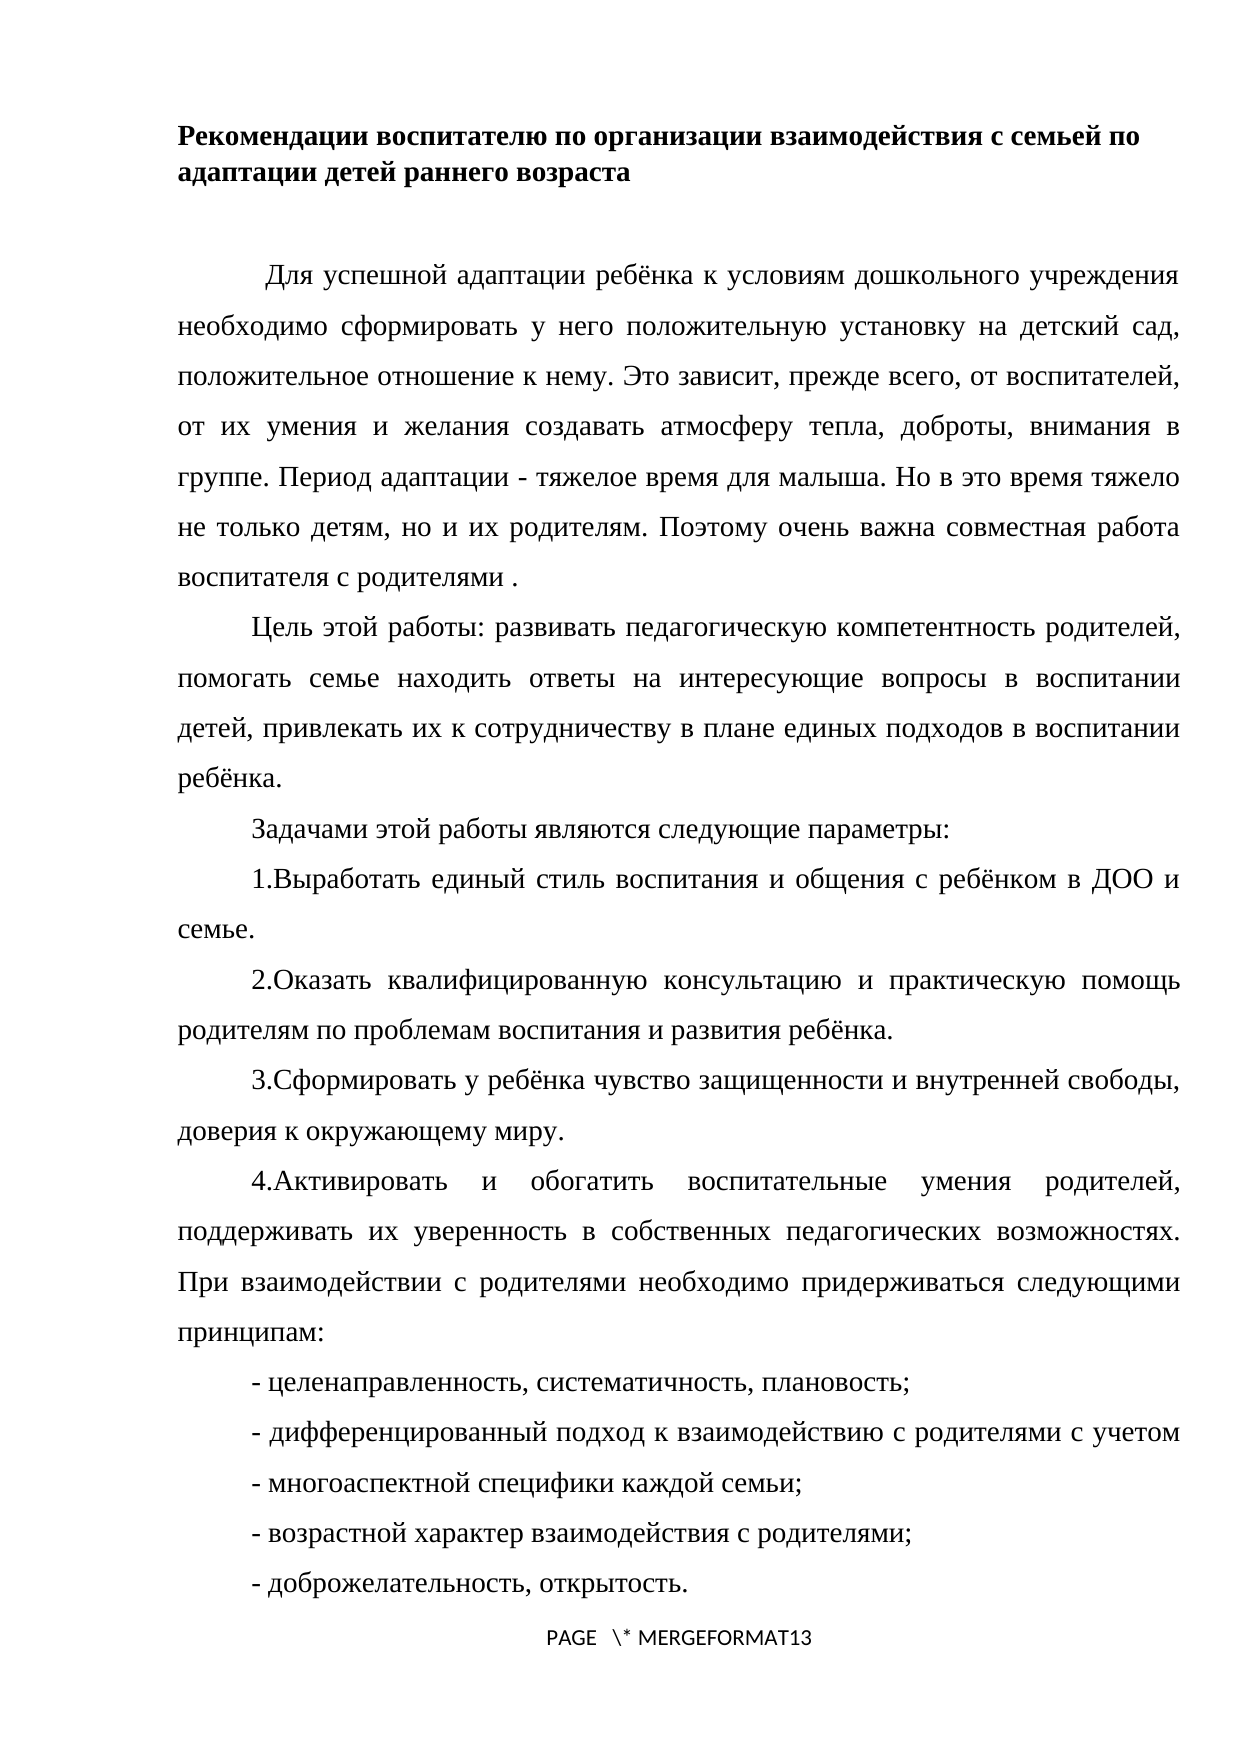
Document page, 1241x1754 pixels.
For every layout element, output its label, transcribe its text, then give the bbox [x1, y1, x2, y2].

text 1.Выработать единый стиль воспитания и общения с ребёнком в ДОО и семье. [177, 861, 1181, 945]
text - дифференцированный подход к взаимодействию с родителями с учетом - многоаспектной специфики каждой семьи; [251, 1414, 1181, 1498]
text Рекомендации воспитателю по организации взаимодействия с семьей по адаптации детей раннего возраста [177, 118, 1181, 188]
text Для успешной адаптации ребёнка к условиям дошкольного учреждения необходимо сформировать у него положительную установку на детский сад, положительное отношение к нему. Это зависит, прежде всего, от воспитателей, от их умения и желания создавать атмосферу тепла, доброты, внимания в группе. Период адаптации - тяжелое время для малыша. Но в это время тяжело не только детям, но и их родителям. Поэтому очень важна совместная работа воспитателя с родителями . [177, 207, 1181, 593]
text - доброжелательность, открытость. [177, 1566, 1181, 1599]
text 4.Активировать и обогатить воспитательные умения родителей, поддерживать их уверенность в собственных педагогических возможностях. При взаимодействии с родителями необходимо придерживаться следующими принципам: [177, 1163, 1181, 1347]
text - целенаправленность, систематичность, плановость; [177, 1364, 1181, 1398]
text 2.Оказать квалифицированную консультацию и практическую помощь родителям по проблемам воспитания и развития ребёнка. [177, 962, 1181, 1046]
text Цель этой работы: развивать педагогическую компетентность родителей, помогать семье находить ответы на интересующие вопросы в воспитании детей, привлекать их к сотрудничеству в плане единых подходов в воспитании ребёнка. [177, 609, 1181, 794]
text - возрастной характер взаимодействия с родителями; [177, 1515, 1181, 1549]
text Задачами этой работы являются следующие параметры: [177, 811, 1181, 844]
text 3.Сформировать у ребёнка чувство защищенности и внутренней свободы, доверия к окружающему миру. [177, 1062, 1181, 1146]
